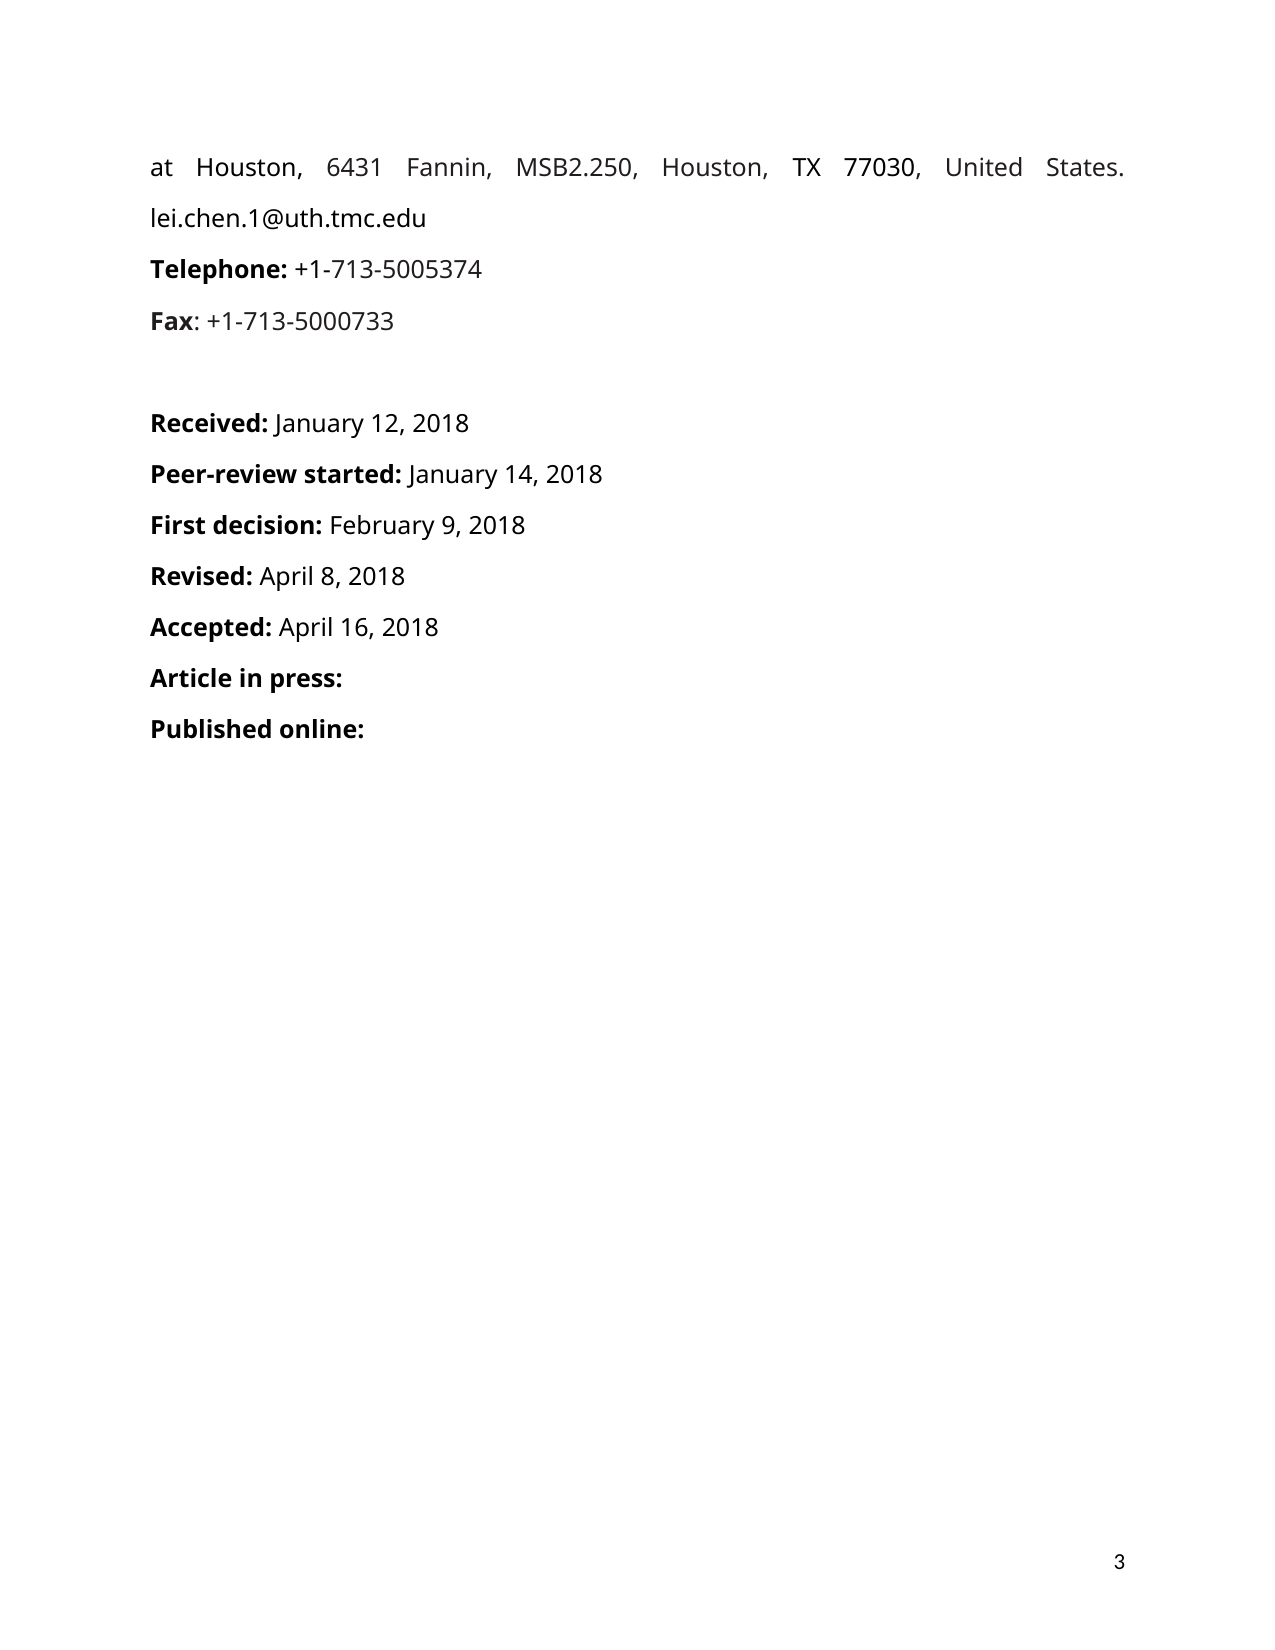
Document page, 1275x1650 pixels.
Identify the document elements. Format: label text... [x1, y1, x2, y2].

text Article in press: [150, 660, 1125, 694]
text Revised: April 8, 2018 [150, 558, 1125, 592]
text Telephone: +1-713-5005374 [150, 252, 1125, 286]
text Accepted: April 16, 2018 [150, 609, 1125, 643]
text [150, 150, 1125, 235]
text Received: January 12, 2018 [150, 405, 1125, 439]
text Fax: +1-713-5000733 [150, 303, 1125, 337]
text First decision: February 9, 2018 [150, 507, 1125, 541]
text Peer-review started: January 14, 2018 [150, 456, 1125, 490]
text Published online: [150, 711, 1125, 746]
